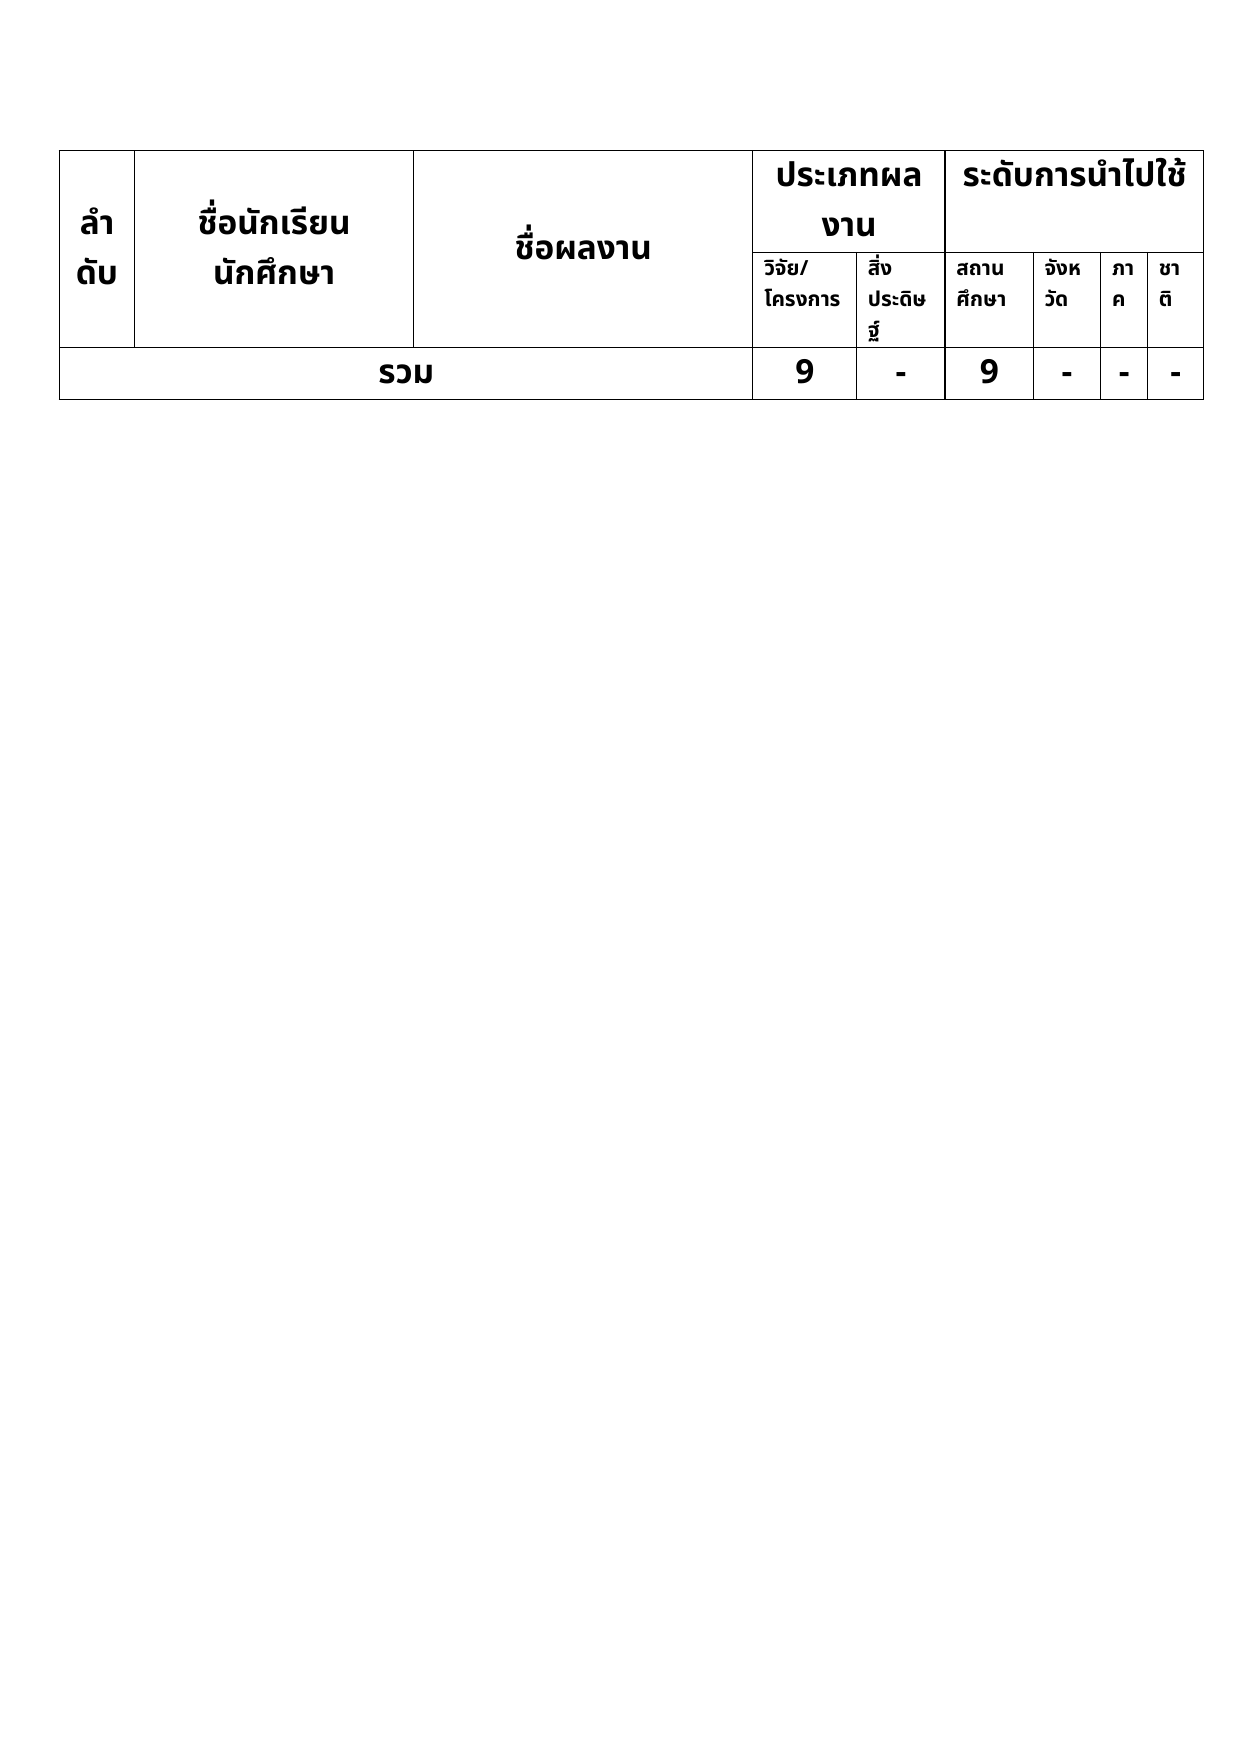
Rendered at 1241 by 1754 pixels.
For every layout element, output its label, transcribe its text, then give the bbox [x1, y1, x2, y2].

table_header ประเภทผลงาน [753, 151, 944, 252]
table_cell จังหวัด [1034, 253, 1100, 347]
table_header ชื่อผลงาน [414, 151, 752, 347]
table_cell ชาติ [1148, 253, 1203, 347]
table_cell สถานศึกษา [946, 253, 1033, 347]
table_cell วิจัย/โครงการ [753, 253, 856, 347]
table_cell - [1101, 348, 1147, 399]
table_cell 9 [946, 348, 1033, 399]
table_cell - [1148, 348, 1203, 399]
table_cell - [1034, 348, 1100, 399]
table_cell สิ่งประดิษฐ์ [857, 253, 944, 347]
table_header ระดับการนำไปใช้ [946, 151, 1203, 252]
table_cell รวม [60, 348, 752, 399]
table_header ลำดับ [60, 151, 134, 347]
table_header ชื่อนักเรียน นักศึกษา [135, 151, 413, 347]
table_cell ภาค [1101, 253, 1147, 347]
table_cell - [857, 348, 944, 399]
table_cell 9 [753, 348, 856, 399]
